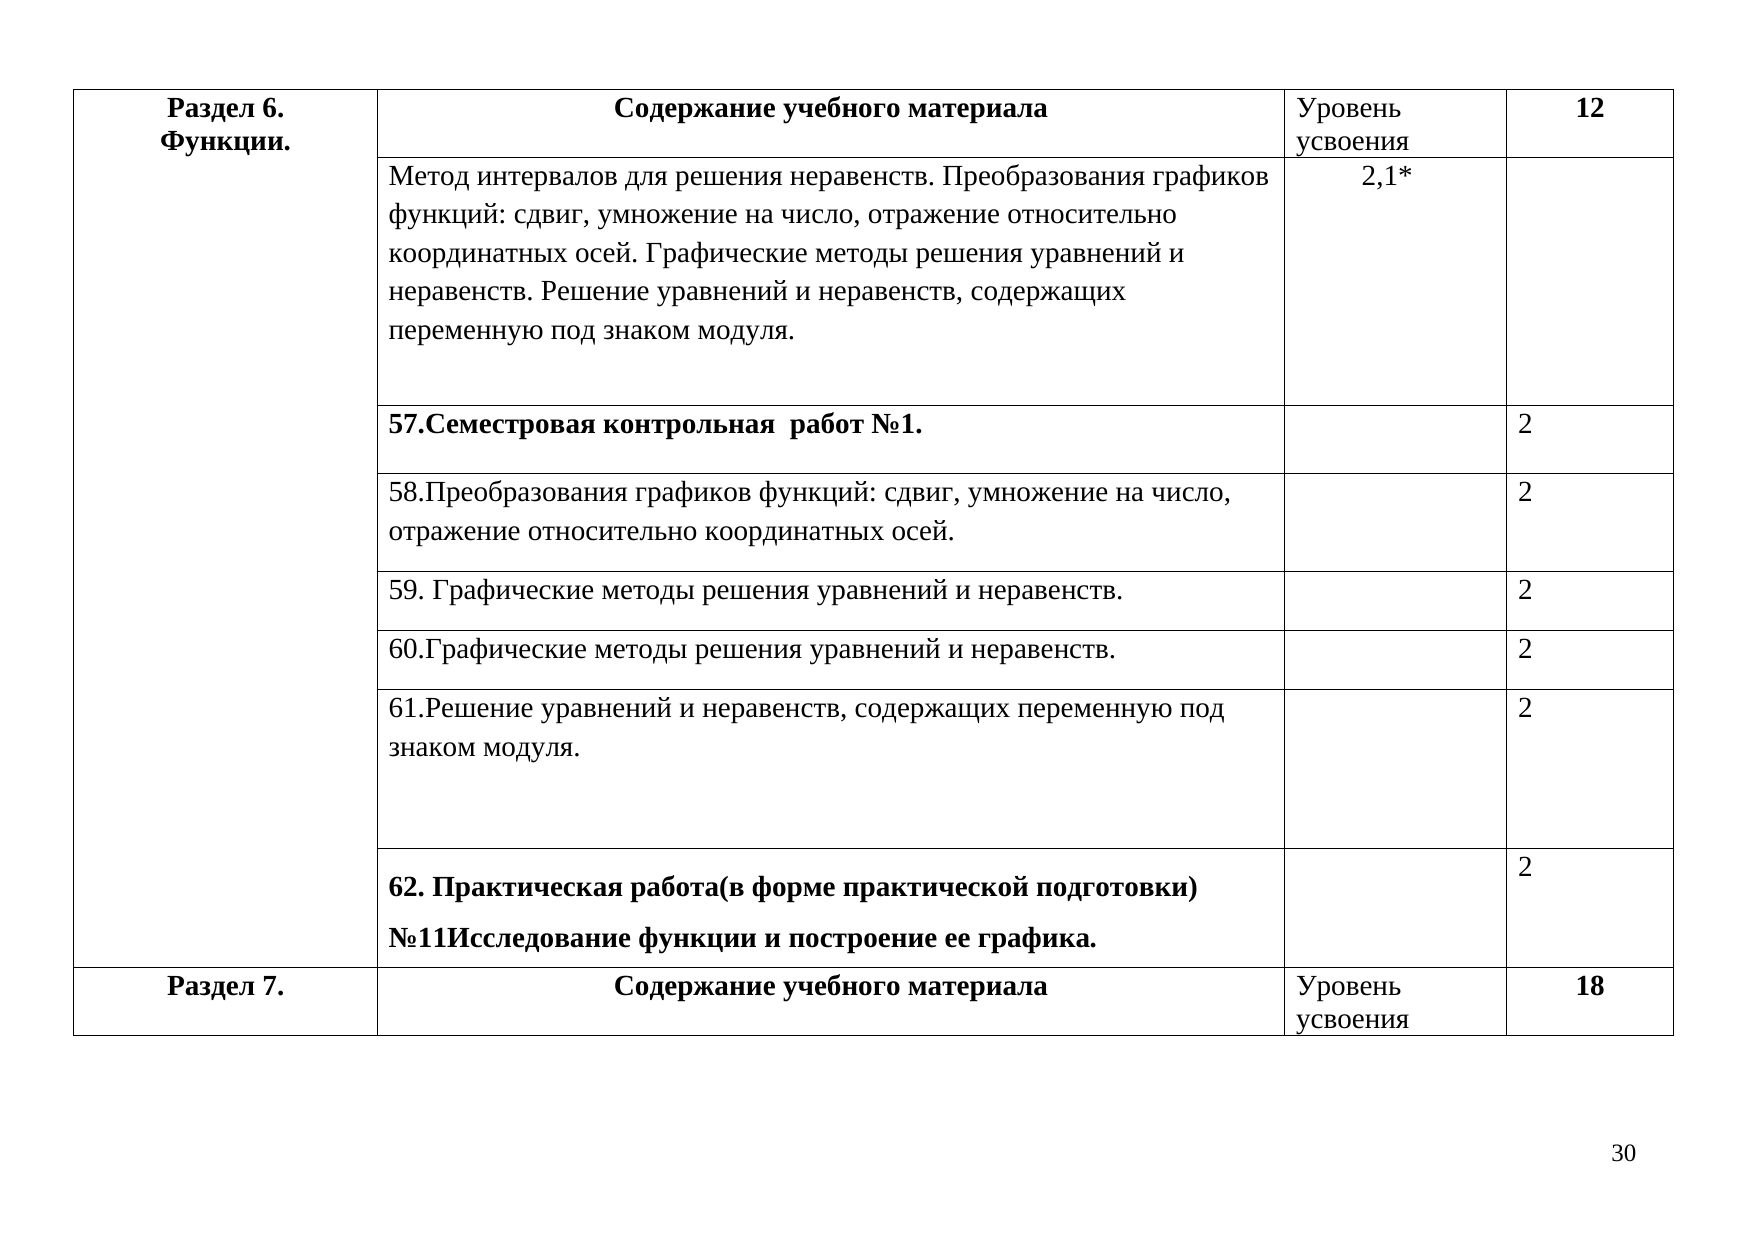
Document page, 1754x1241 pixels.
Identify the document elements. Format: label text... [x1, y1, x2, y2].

table_cell Метод интервалов для решения неравенств. Преобразования графиков функций: сдвиг, умножение на число, отражение относительно координатных осей. Графические методы решения уравнений и неравенств. Решение уравнений и неравенств, содержащих переменную под знаком модуля. [378, 158, 1284, 405]
table_cell 60.Графические методы решения уравнений и неравенств. [378, 631, 1284, 689]
table_cell 2 [1507, 631, 1673, 689]
table_cell 57.Семестровая контрольная работ №1. [378, 406, 1284, 473]
table_cell 2 [1507, 406, 1673, 473]
table_cell 59. Графические методы решения уравнений и неравенств. [378, 572, 1284, 630]
table_cell [1285, 849, 1506, 967]
table_cell [1285, 631, 1506, 689]
table_cell 2 [1507, 474, 1673, 571]
table_cell 62. Практическая работа(в форме практической подготовки)№11Исследование функции и построение ее графика. [378, 849, 1284, 967]
table_cell 58.Преобразования графиков функций: сдвиг, умножение на число, отражение относительно координатных осей. [378, 474, 1284, 571]
table_cell 18 [1507, 968, 1673, 1035]
table_cell 2 [1507, 572, 1673, 630]
table_cell 2,1* [1285, 158, 1506, 405]
table_cell 12 [1507, 90, 1673, 157]
table_cell Уровень усвоения [1285, 90, 1506, 157]
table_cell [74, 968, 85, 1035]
table_cell Содержание учебного материала [378, 968, 1284, 1035]
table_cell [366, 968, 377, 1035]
table_cell [1285, 690, 1506, 848]
table_cell Уровень усвоения [1285, 968, 1506, 1035]
table_cell [1285, 572, 1506, 630]
table_cell [1285, 406, 1506, 473]
table_cell 2 [1507, 690, 1673, 848]
table_cell [1507, 158, 1673, 405]
table_cell Раздел 6. Функции. [74, 90, 377, 967]
table_cell Содержание учебного материала [378, 90, 1284, 157]
table_cell 2 [1507, 849, 1673, 967]
table_cell [1285, 474, 1506, 571]
table_cell 61.Решение уравнений и неравенств, содержащих переменную под знаком модуля. [378, 690, 1284, 848]
